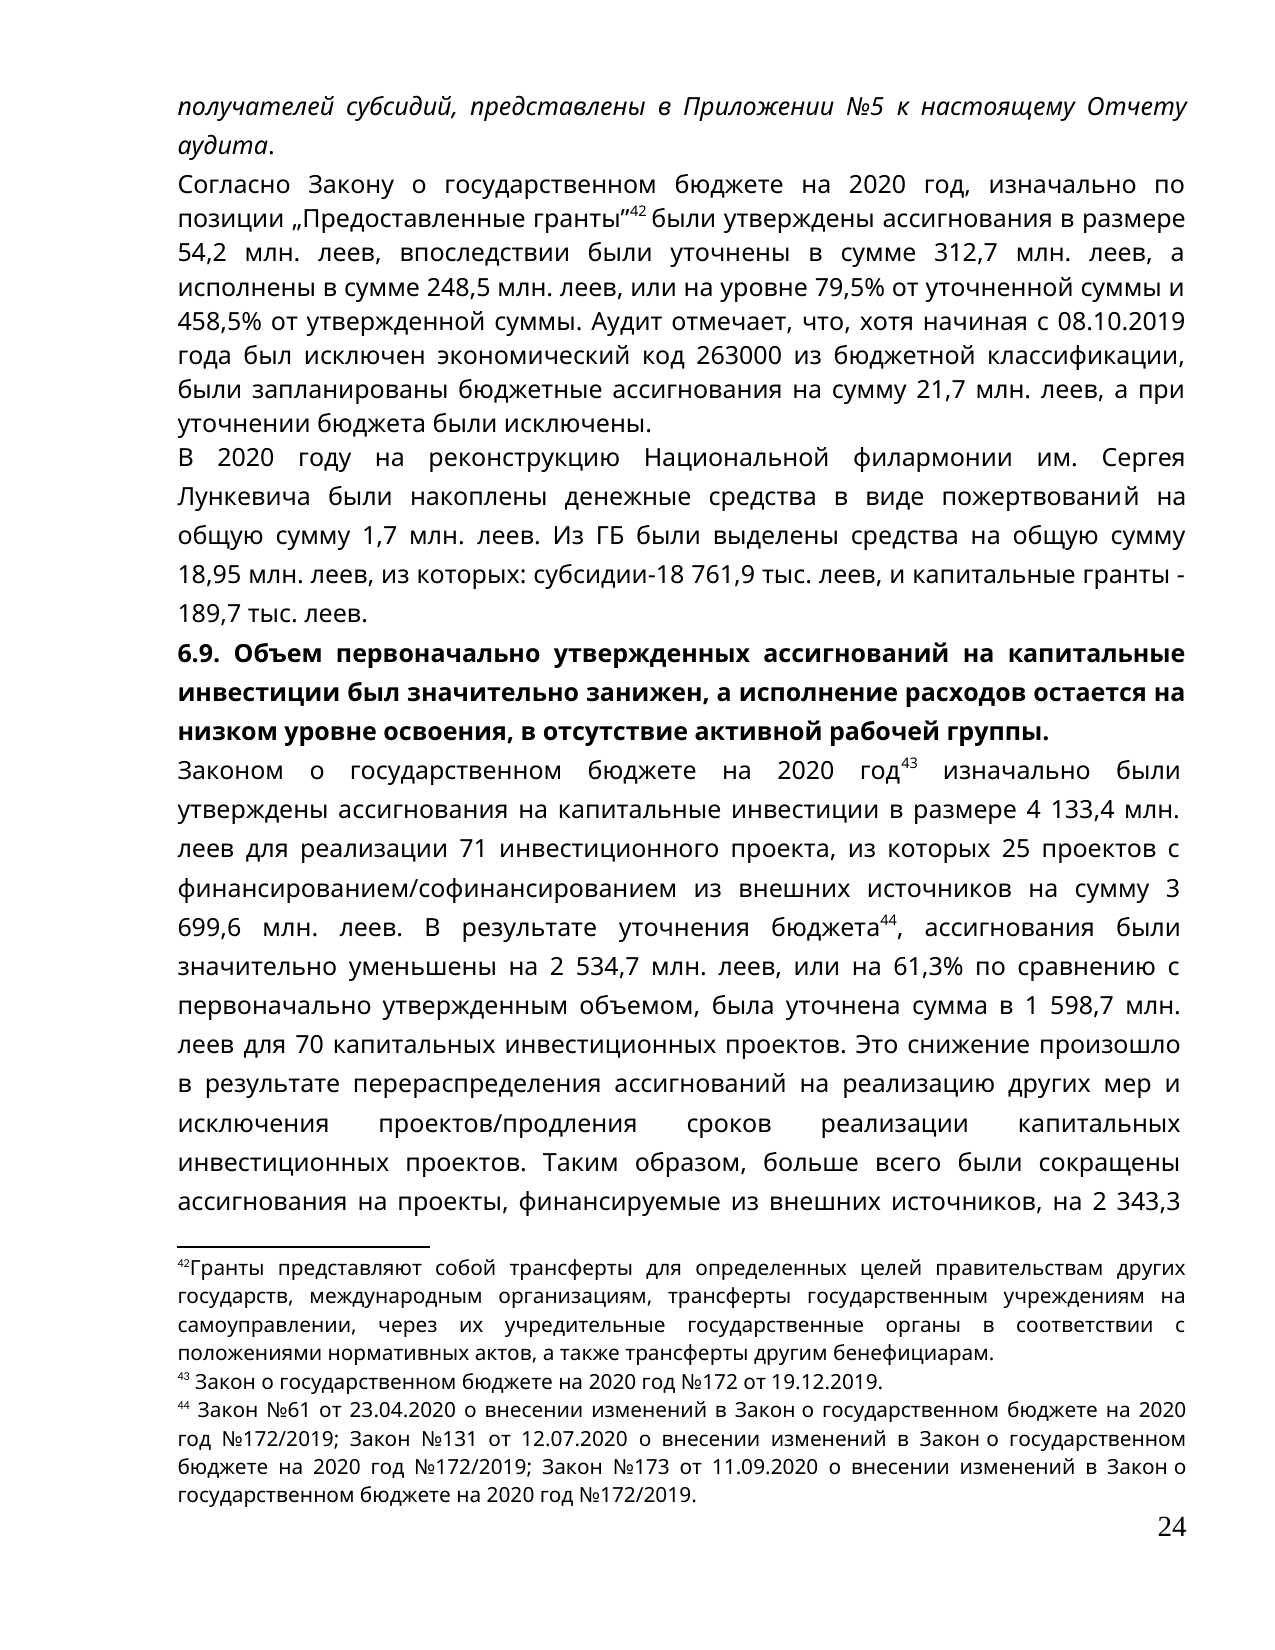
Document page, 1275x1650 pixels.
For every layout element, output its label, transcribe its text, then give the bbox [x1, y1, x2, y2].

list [177, 89, 1186, 162]
text Согласно Закону о государственном бюджете на 2020 год, изначально по позиции „Предоставленные гранты” были утверждены ассигнования в размере 54,2 млн. леев, впоследствии были уточнены в сумме 312,7 млн. леев, а исполнены в сумме 248,5 млн. леев, или на уровне 79,5% от уточненной суммы и 458,5% от утвержденной суммы. Аудит отмечает, что, хотя начиная с 08.10.2019 года был исключен экономический код 263000 из бюджетной классификации, были запланированы бюджетные ассигнования на сумму 21,7 млн. леев, а при уточнении бюджета были исключены. [177, 167, 1186, 439]
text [177, 753, 1181, 1218]
text В 2020 году на реконструкцию Национальной филармонии им. Сергея Лункевича были накоплены денежные средства в виде пожертвований на общую сумму 1,7 млн. леев. Из ГБ были выделены средства на общую сумму 18,95 млн. леев, из которых: субсидии-18 761,9 тыс. леев, и капитальные гранты - 189,7 тыс. леев. [177, 439, 1186, 630]
text 6.9. Объем первоначально утвержденных ассигнований на капитальные инвестиции был значительно занижен, а исполнение расходов остается на низком уровне освоения, в отсутствие активной рабочей группы. [177, 635, 1186, 748]
